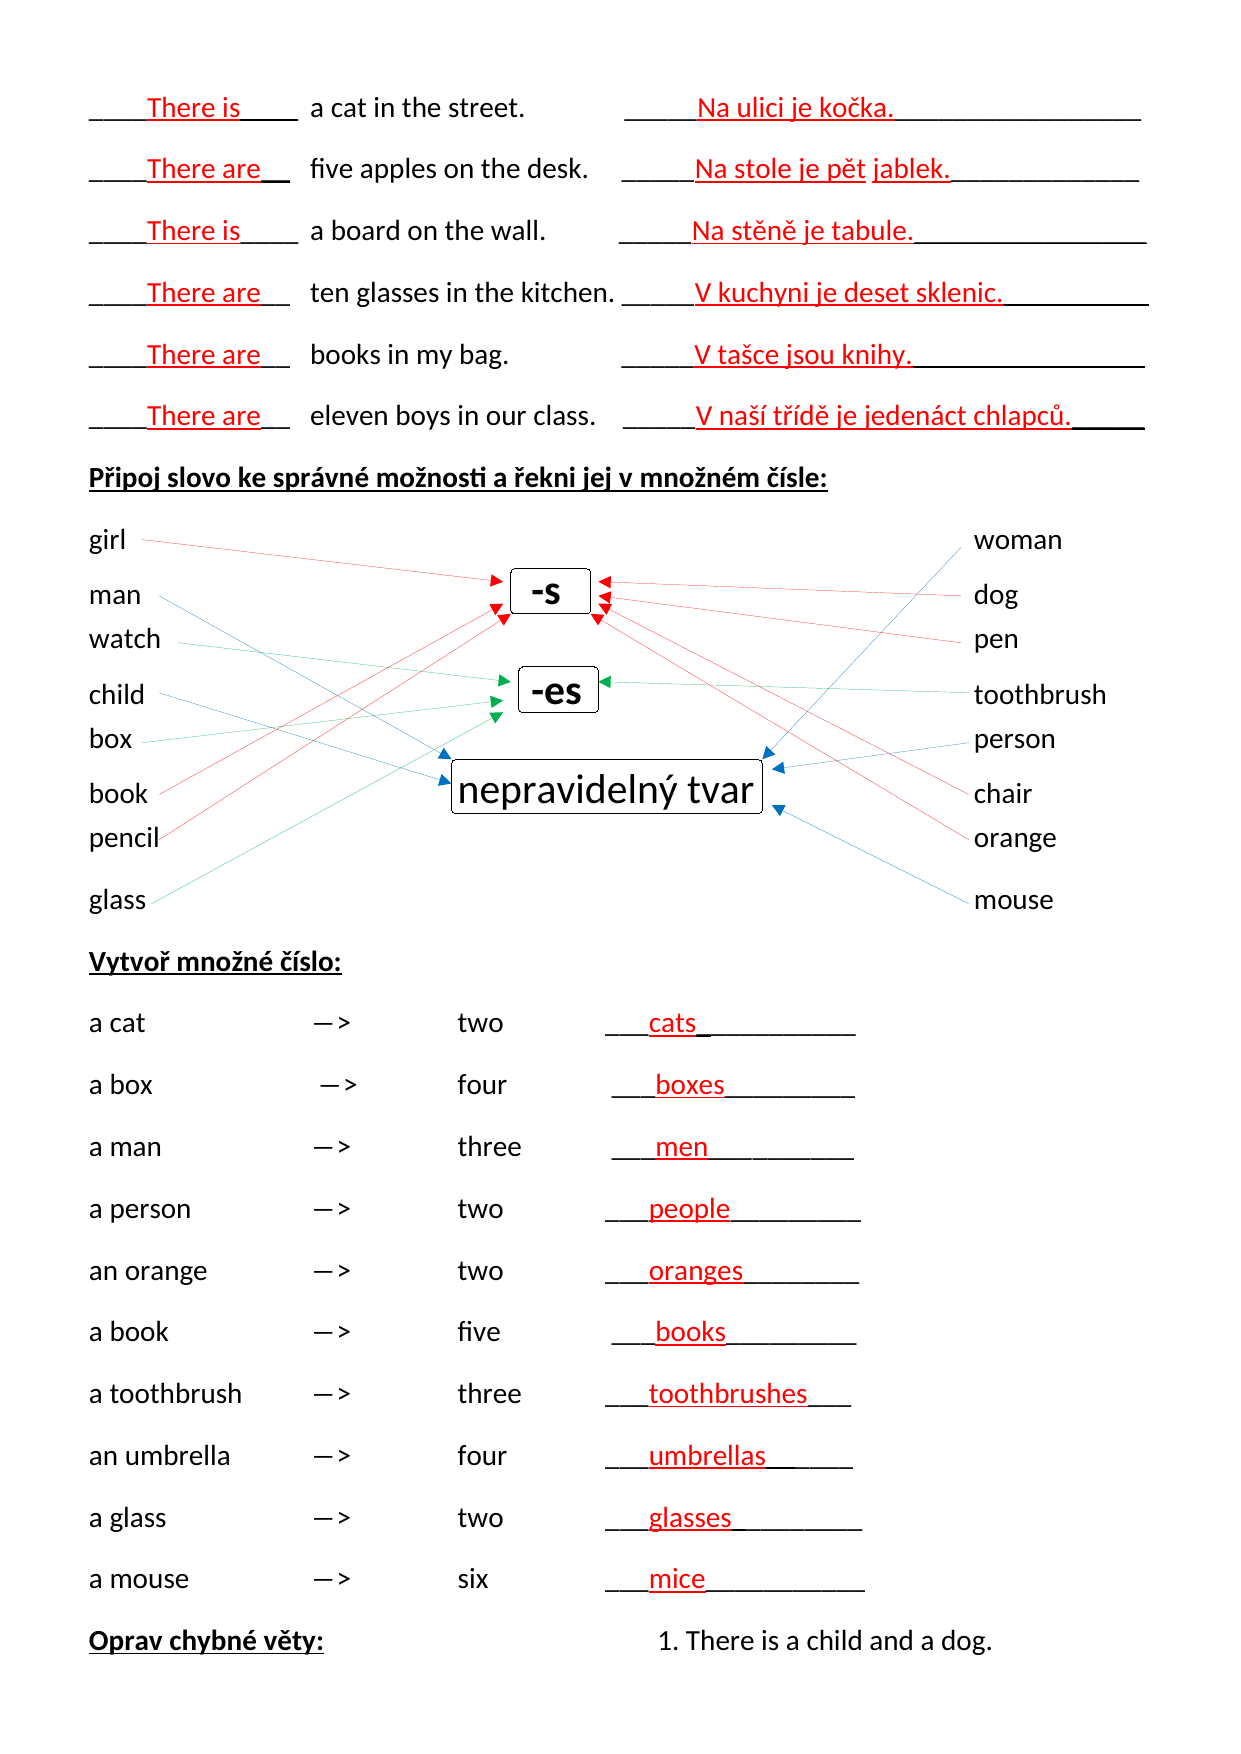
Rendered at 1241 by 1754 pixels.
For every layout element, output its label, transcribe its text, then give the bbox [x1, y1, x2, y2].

text 1. There is a child and a dog. [657, 1622, 1152, 1658]
text ____There are__ eleven boys in our class. _____V naší třídě je jedenáct chlapců._____ [89, 397, 1152, 433]
text a glass ―> two ___glasses_________ [89, 1499, 1152, 1534]
text a book ―> five ___books_________ [89, 1313, 1152, 1349]
text Oprav chybné věty: [89, 1622, 583, 1658]
text ____There are__ ten glasses in the kitchen. _____V kuchyni je deset sklenic.__________ [89, 274, 1152, 309]
text an umbrella ―> four ___umbrellas______ [89, 1437, 1152, 1472]
text ____There are__ books in my bag. _____V tašce jsou knihy.________________ [89, 336, 1152, 371]
text Vytvoř množné číslo: [89, 943, 1152, 978]
text glass mouse [89, 881, 1152, 917]
text ____There is____ a board on the wall. _____Na stěně je tabule.________________ [89, 212, 1152, 248]
text ____There are__ five apples on the desk. _____Na stole je pět jablek._____________ [89, 150, 1152, 186]
text an orange ―> two ___oranges________ [89, 1252, 1152, 1287]
text a cat ―> two ___cats___________ [89, 1004, 1152, 1040]
text a toothbrush ―> three ___toothbrushes___ [89, 1375, 1152, 1411]
text ____There is____ a cat in the street. _____Na ulici je kočka._________________ [89, 89, 1152, 124]
text a box ―> four ___boxes_________ [89, 1066, 1152, 1102]
text Připoj slovo ke správné možnosti a řekni jej v množném čísle: [89, 459, 1152, 495]
text a person ―> two ___people_________ [89, 1190, 1152, 1225]
text girl woman man -s dog watch pen child -es toothbrush box person book nepravidelný tvar chair pencil orange [89, 521, 1152, 855]
text a man ―> three ___men___ _______ [89, 1128, 1152, 1164]
text a mouse ―> six ___mice___________ [89, 1560, 1152, 1596]
